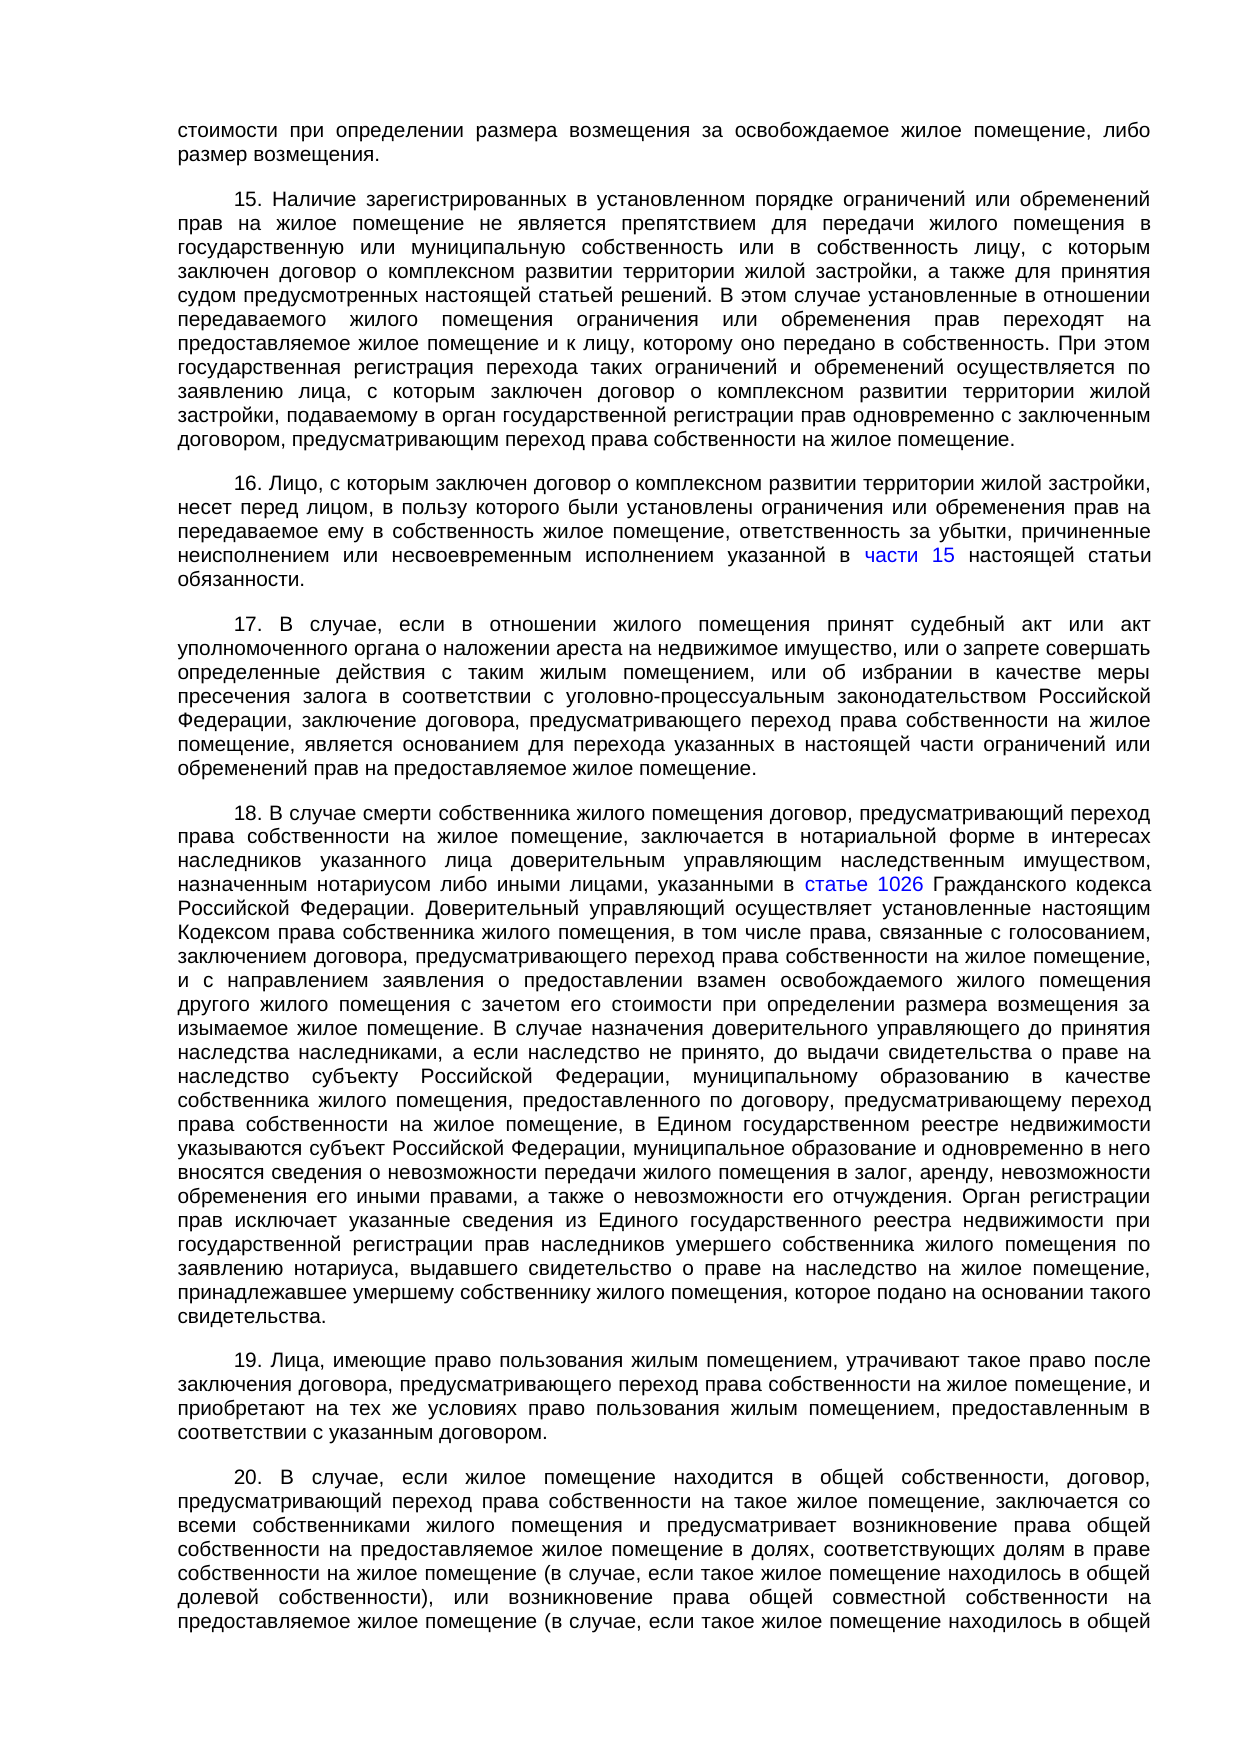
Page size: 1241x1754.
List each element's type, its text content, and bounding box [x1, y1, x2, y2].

text 19. Лица, имеющие право пользования жилым помещением, утрачивают такое право после заключения договора, предусматривающего переход права собственности на жилое помещение, и приобретают на тех же условиях право пользования жилым помещением, предоставленным в соответствии с указанным договором. [177, 1348, 1152, 1444]
text 16. Лицо, с которым заключен договор о комплексном развитии территории жилой застройки, несет перед лицом, в пользу которого были установлены ограничения или обременения прав на передаваемое ему в собственность жилое помещение, ответственность за убытки, причиненные неисполнением или несвоевременным исполнением указанной в части 15 настоящей статьи обязанности. [177, 471, 1152, 591]
text 17. В случае, если в отношении жилого помещения принят судебный акт или акт уполномоченного органа о наложении ареста на недвижимое имущество, или о запрете совершать определенные действия с таким жилым помещением, или об избрании в качестве меры пресечения залога в соответствии с уголовно-процессуальным законодательством Российской Федерации, заключение договора, предусматривающего переход права собственности на жилое помещение, является основанием для перехода указанных в настоящей части ограничений или обременений прав на предоставляемое жилое помещение. [177, 612, 1152, 779]
text 15. Наличие зарегистрированных в установленном порядке ограничений или обременений прав на жилое помещение не является препятствием для передачи жилого помещения в государственную или муниципальную собственность или в собственность лицу, с которым заключен договор о комплексном развитии территории жилой застройки, а также для принятия судом предусмотренных настоящей статьей решений. В этом случае установленные в отношении передаваемого жилого помещения ограничения или обременения прав переходят на предоставляемое жилое помещение и к лицу, которому оно передано в собственность. При этом государственная регистрация перехода таких ограничений и обременений осуществляется по заявлению лица, с которым заключен договор о комплексном развитии территории жилой застройки, подаваемому в орган государственной регистрации прав одновременно с заключенным договором, предусматривающим переход права собственности на жилое помещение. [177, 187, 1152, 450]
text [177, 1465, 1152, 1633]
text 18. В случае смерти собственника жилого помещения договор, предусматривающий переход права собственности на жилое помещение, заключается в нотариальной форме в интересах наследников указанного лица доверительным управляющим наследственным имуществом, назначенным нотариусом либо иными лицами, указанными в статье 1026 Гражданского кодекса Российской Федерации. Доверительный управляющий осуществляет установленные настоящим Кодексом права собственника жилого помещения, в том числе права, связанные с голосованием, заключением договора, предусматривающего переход права собственности на жилое помещение, и с направлением заявления о предоставлении взамен освобождаемого жилого помещения другого жилого помещения с зачетом его стоимости при определении размера возмещения за изымаемое жилое помещение. В случае назначения доверительного управляющего до принятия наследства наследниками, а если наследство не принято, до выдачи свидетельства о праве на наследство субъекту Российской Федерации, муниципальному образованию в качестве собственника жилого помещения, предоставленного по договору, предусматривающему переход права собственности на жилое помещение, в Едином государственном реестре недвижимости указываются субъект Российской Федерации, муниципальное образование и одновременно в него вносятся сведения о невозможности передачи жилого помещения в залог, аренду, невозможности обременения его иными правами, а также о невозможности его отчуждения. Орган регистрации прав исключает указанные сведения из Единого государственного реестра недвижимости при государственной регистрации прав наследников умершего собственника жилого помещения по заявлению нотариуса, выдавшего свидетельство о праве на наследство на жилое помещение, принадлежавшее умершему собственнику жилого помещения, которое подано на основании такого свидетельства. [177, 800, 1152, 1327]
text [177, 118, 1152, 166]
